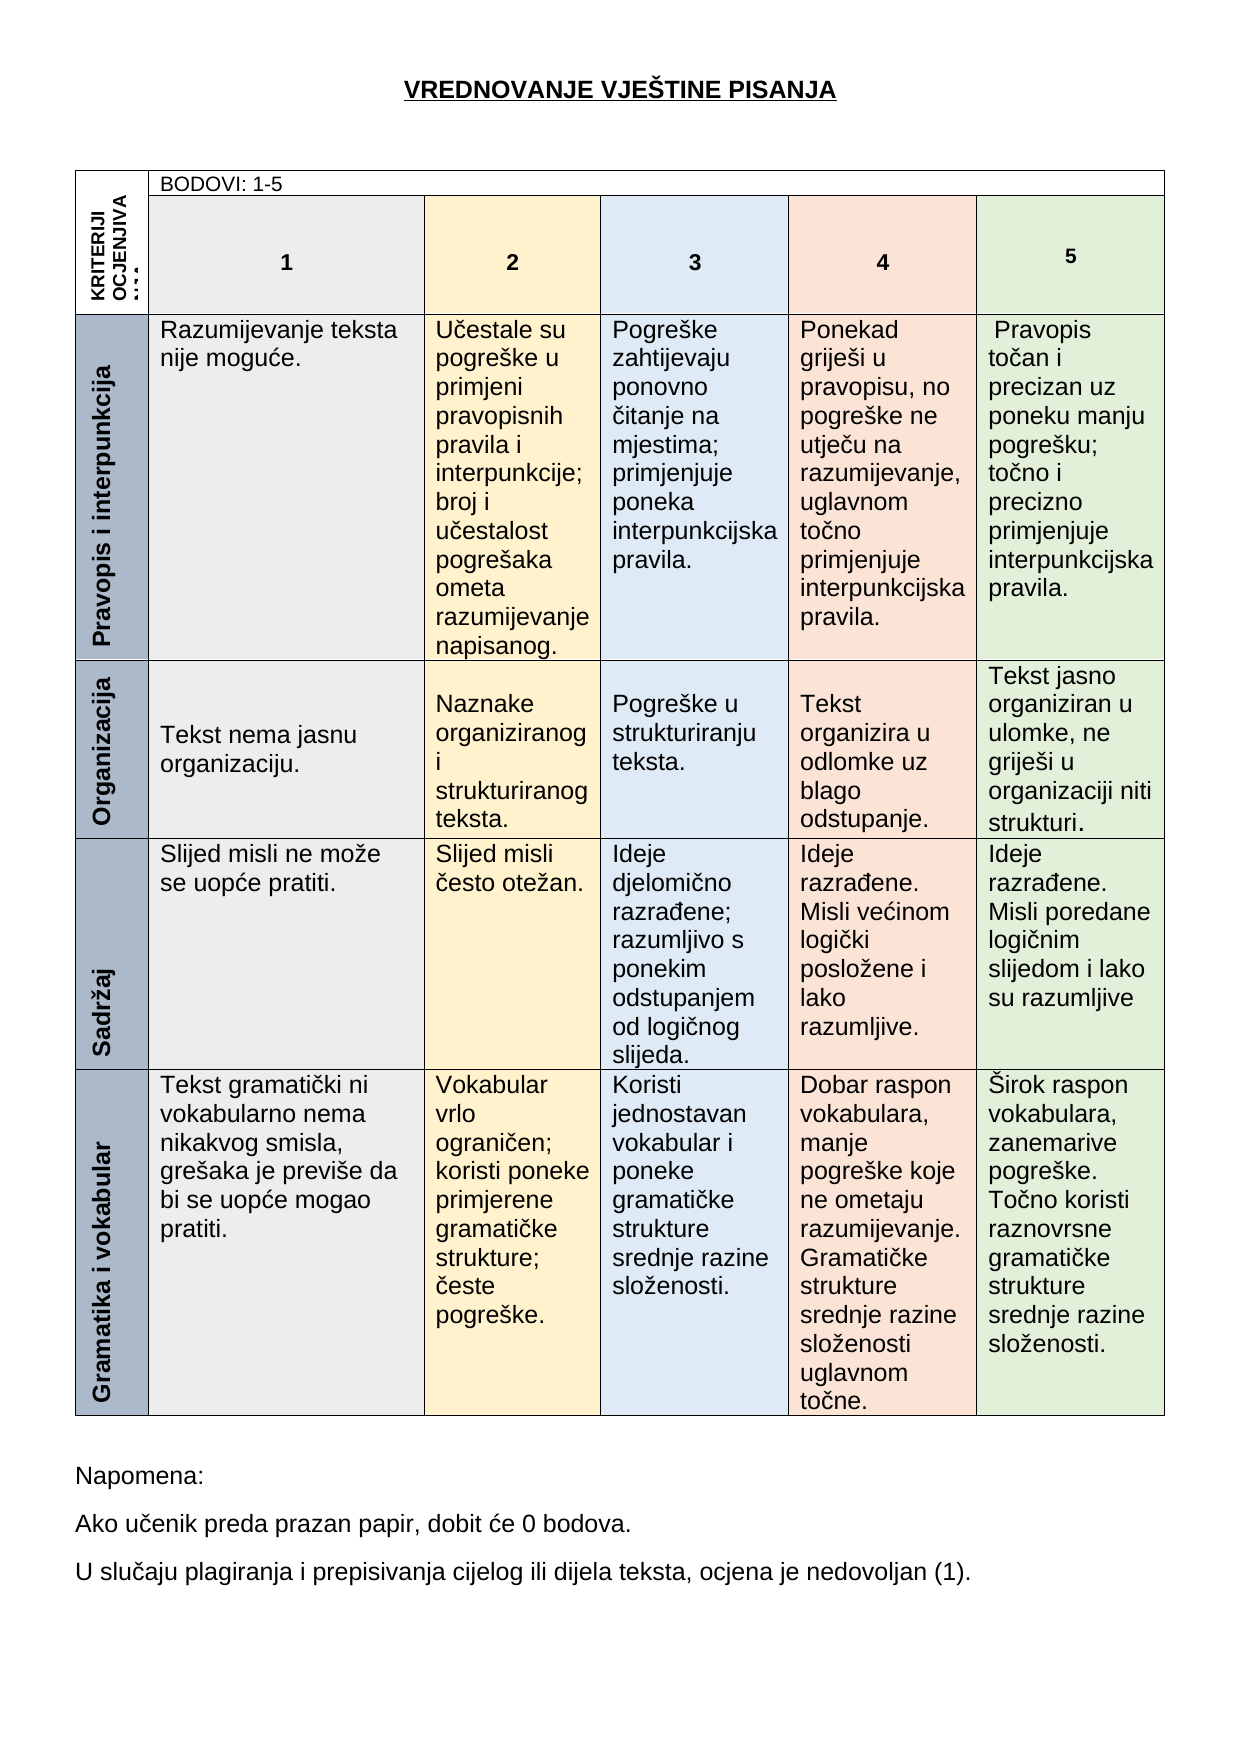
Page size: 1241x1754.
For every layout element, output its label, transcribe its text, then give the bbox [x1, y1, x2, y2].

table_cell Koristi jednostavan vokabular i poneke gramatičke strukture srednje razine složenosti. [601, 1070, 788, 1415]
table_cell Gramatika i vokabular [76, 1070, 148, 1415]
table_cell Naznake organiziranog i strukturiranog teksta. [425, 661, 600, 838]
text VREDNOVANJE VJEŠTINE PISANJA [75, 75, 1165, 104]
text U slučaju plagiranja i prepisivanja cijelog ili dijela teksta, ocjena je nedovoljan (1). [75, 1557, 1165, 1585]
table_cell 5 [977, 196, 1164, 313]
table_cell Tekst jasno organiziran u ulomke, ne griješi u organizaciji niti strukturi. [977, 661, 1164, 838]
table_cell Pogreške zahtijevaju ponovno čitanje na mjestima; primjenjuje poneka interpunkcijska pravila. [601, 315, 788, 659]
table_cell Ideje razrađene. Misli većinom logički posložene i lako razumljive. [789, 839, 976, 1069]
table_header KRITERIJI OCJENJIVANJA [76, 171, 148, 313]
table_cell Tekst nema jasnu organizaciju. [149, 661, 424, 838]
table_cell Slijed misli često otežan. [425, 839, 600, 1069]
table_cell Širok raspon vokabulara, zanemarive pogreške. Točno koristi raznovrsne gramatičke strukture srednje razine složenosti. [977, 1070, 1164, 1415]
table_cell Pravopis i interpunkcija [76, 315, 148, 659]
table_cell 4 [789, 196, 976, 313]
table_cell 1 [149, 196, 424, 313]
table_cell Pogreške u strukturiranju teksta. [601, 661, 788, 838]
table_cell 2 [425, 196, 600, 313]
table_cell 3 [601, 196, 788, 313]
table_cell Učestale su pogreške u primjeni pravopisnih pravila i interpunkcije; broj i učestalost pogrešaka ometa razumijevanje napisanog. [425, 315, 600, 659]
table_cell Razumijevanje teksta nije moguće. [149, 315, 424, 659]
table_header BODOVI: 1-5 [149, 171, 1164, 195]
table_cell Ideje djelomično razrađene; razumljivo s ponekim odstupanjem od logičnog slijeda. [601, 839, 788, 1069]
table_cell Dobar raspon vokabulara, manje pogreške koje ne ometaju razumijevanje. Gramatičke strukture srednje razine složenosti uglavnom točne. [789, 1070, 976, 1415]
table_cell Tekst organizira u odlomke uz blago odstupanje. [789, 661, 976, 838]
table_cell Pravopis točan i precizan uz poneku manju pogrešku; točno i precizno primjenjuje interpunkcijska pravila. [977, 315, 1164, 659]
table_cell Vokabular vrlo ograničen; koristi poneke primjerene gramatičke strukture; česte pogreške. [425, 1070, 600, 1415]
table_cell Slijed misli ne može se uopće pratiti. [149, 839, 424, 1069]
table_cell Sadržaj [76, 839, 148, 1069]
table_cell Ponekad griješi u pravopisu, no pogreške ne utječu na razumijevanje, uglavnom točno primjenjuje interpunkcijska pravila. [789, 315, 976, 659]
table_cell Tekst gramatički ni vokabularno nema nikakvog smisla, grešaka je previše da bi se uopće mogao pratiti. [149, 1070, 424, 1415]
table_cell Ideje razrađene. Misli poredane logičnim slijedom i lako su razumljive [977, 839, 1164, 1069]
text Ako učenik preda prazan papir, dobit će 0 bodova. [75, 1509, 1165, 1538]
text Napomena: [75, 1461, 1165, 1490]
table_cell Organizacija [76, 661, 148, 838]
